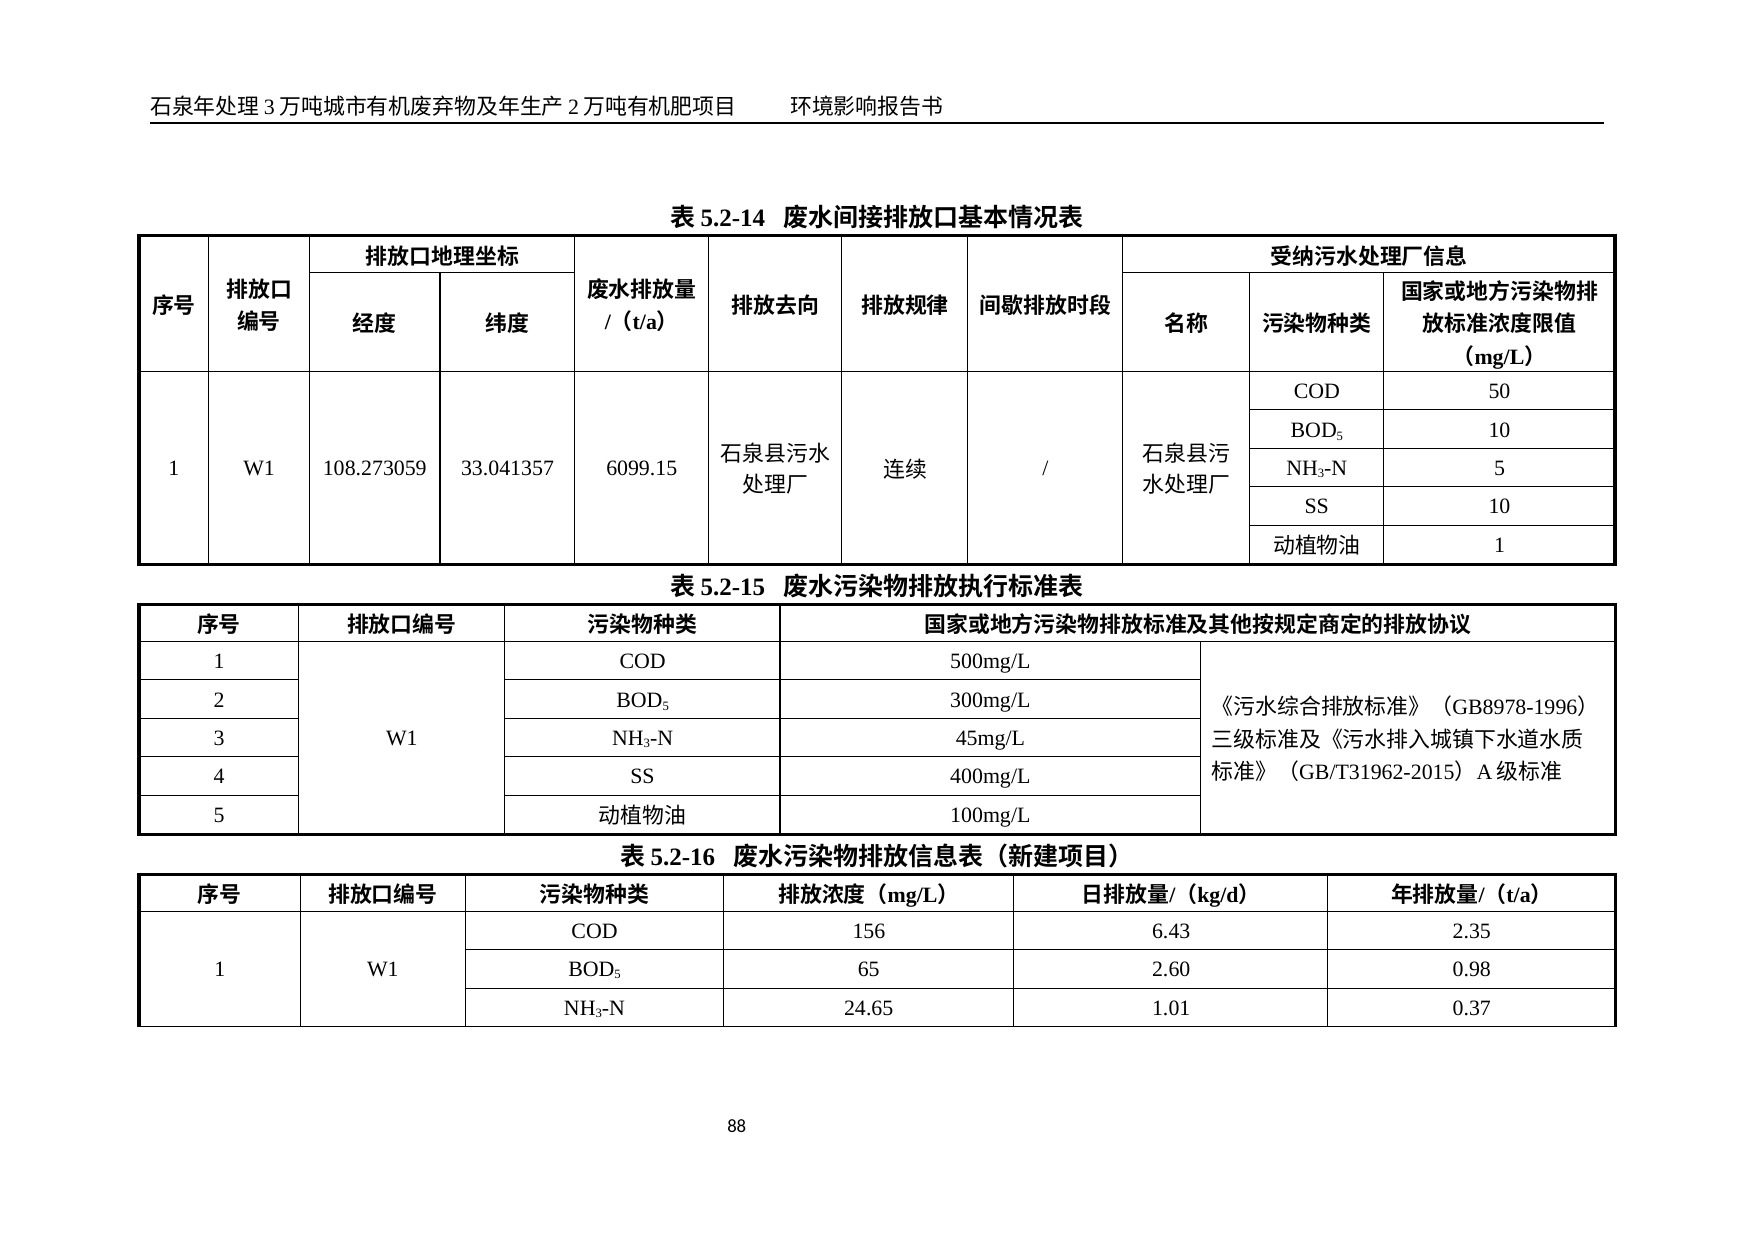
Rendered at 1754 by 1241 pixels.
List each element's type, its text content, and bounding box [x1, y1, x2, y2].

text 表5.2-14 废水间接排放口基本情况表 [150, 198, 1604, 234]
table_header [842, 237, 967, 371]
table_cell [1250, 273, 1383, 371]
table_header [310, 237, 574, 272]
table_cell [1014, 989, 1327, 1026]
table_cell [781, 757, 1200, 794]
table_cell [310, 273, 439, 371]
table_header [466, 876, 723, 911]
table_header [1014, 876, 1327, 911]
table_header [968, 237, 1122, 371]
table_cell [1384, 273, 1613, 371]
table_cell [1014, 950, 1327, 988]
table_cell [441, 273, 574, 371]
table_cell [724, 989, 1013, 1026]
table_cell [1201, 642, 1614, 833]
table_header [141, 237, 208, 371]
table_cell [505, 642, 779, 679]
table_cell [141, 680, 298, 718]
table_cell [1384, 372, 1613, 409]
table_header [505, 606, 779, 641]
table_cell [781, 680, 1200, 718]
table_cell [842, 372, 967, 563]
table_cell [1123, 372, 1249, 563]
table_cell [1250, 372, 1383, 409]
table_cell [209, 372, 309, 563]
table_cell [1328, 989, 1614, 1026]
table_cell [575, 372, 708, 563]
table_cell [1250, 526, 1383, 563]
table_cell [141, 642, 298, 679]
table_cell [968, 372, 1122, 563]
text 表5.2-15 废水污染物排放执行标准表 [150, 566, 1604, 602]
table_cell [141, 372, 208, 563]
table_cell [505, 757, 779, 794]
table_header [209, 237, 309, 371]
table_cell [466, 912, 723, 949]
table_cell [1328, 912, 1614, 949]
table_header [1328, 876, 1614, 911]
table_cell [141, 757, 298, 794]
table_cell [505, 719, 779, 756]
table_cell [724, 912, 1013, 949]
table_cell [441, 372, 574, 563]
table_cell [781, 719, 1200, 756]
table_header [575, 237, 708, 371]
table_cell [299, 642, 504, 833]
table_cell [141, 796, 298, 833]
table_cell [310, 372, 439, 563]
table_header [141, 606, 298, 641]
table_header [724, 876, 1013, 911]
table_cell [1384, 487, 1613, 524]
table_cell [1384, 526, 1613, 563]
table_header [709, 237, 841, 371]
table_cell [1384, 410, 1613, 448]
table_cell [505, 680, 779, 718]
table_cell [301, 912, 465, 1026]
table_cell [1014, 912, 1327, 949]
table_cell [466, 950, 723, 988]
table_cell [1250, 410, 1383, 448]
text 表5.2-16 废水污染物排放信息表（新建项目） [150, 836, 1604, 872]
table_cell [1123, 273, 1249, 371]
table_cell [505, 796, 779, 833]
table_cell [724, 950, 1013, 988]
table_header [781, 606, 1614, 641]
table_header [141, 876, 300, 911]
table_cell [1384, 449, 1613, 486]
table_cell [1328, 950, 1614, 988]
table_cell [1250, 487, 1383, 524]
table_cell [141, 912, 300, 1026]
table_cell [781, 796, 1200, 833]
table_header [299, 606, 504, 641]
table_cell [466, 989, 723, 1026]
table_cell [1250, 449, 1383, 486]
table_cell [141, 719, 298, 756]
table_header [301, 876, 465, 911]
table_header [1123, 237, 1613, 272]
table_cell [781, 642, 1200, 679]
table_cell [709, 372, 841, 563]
